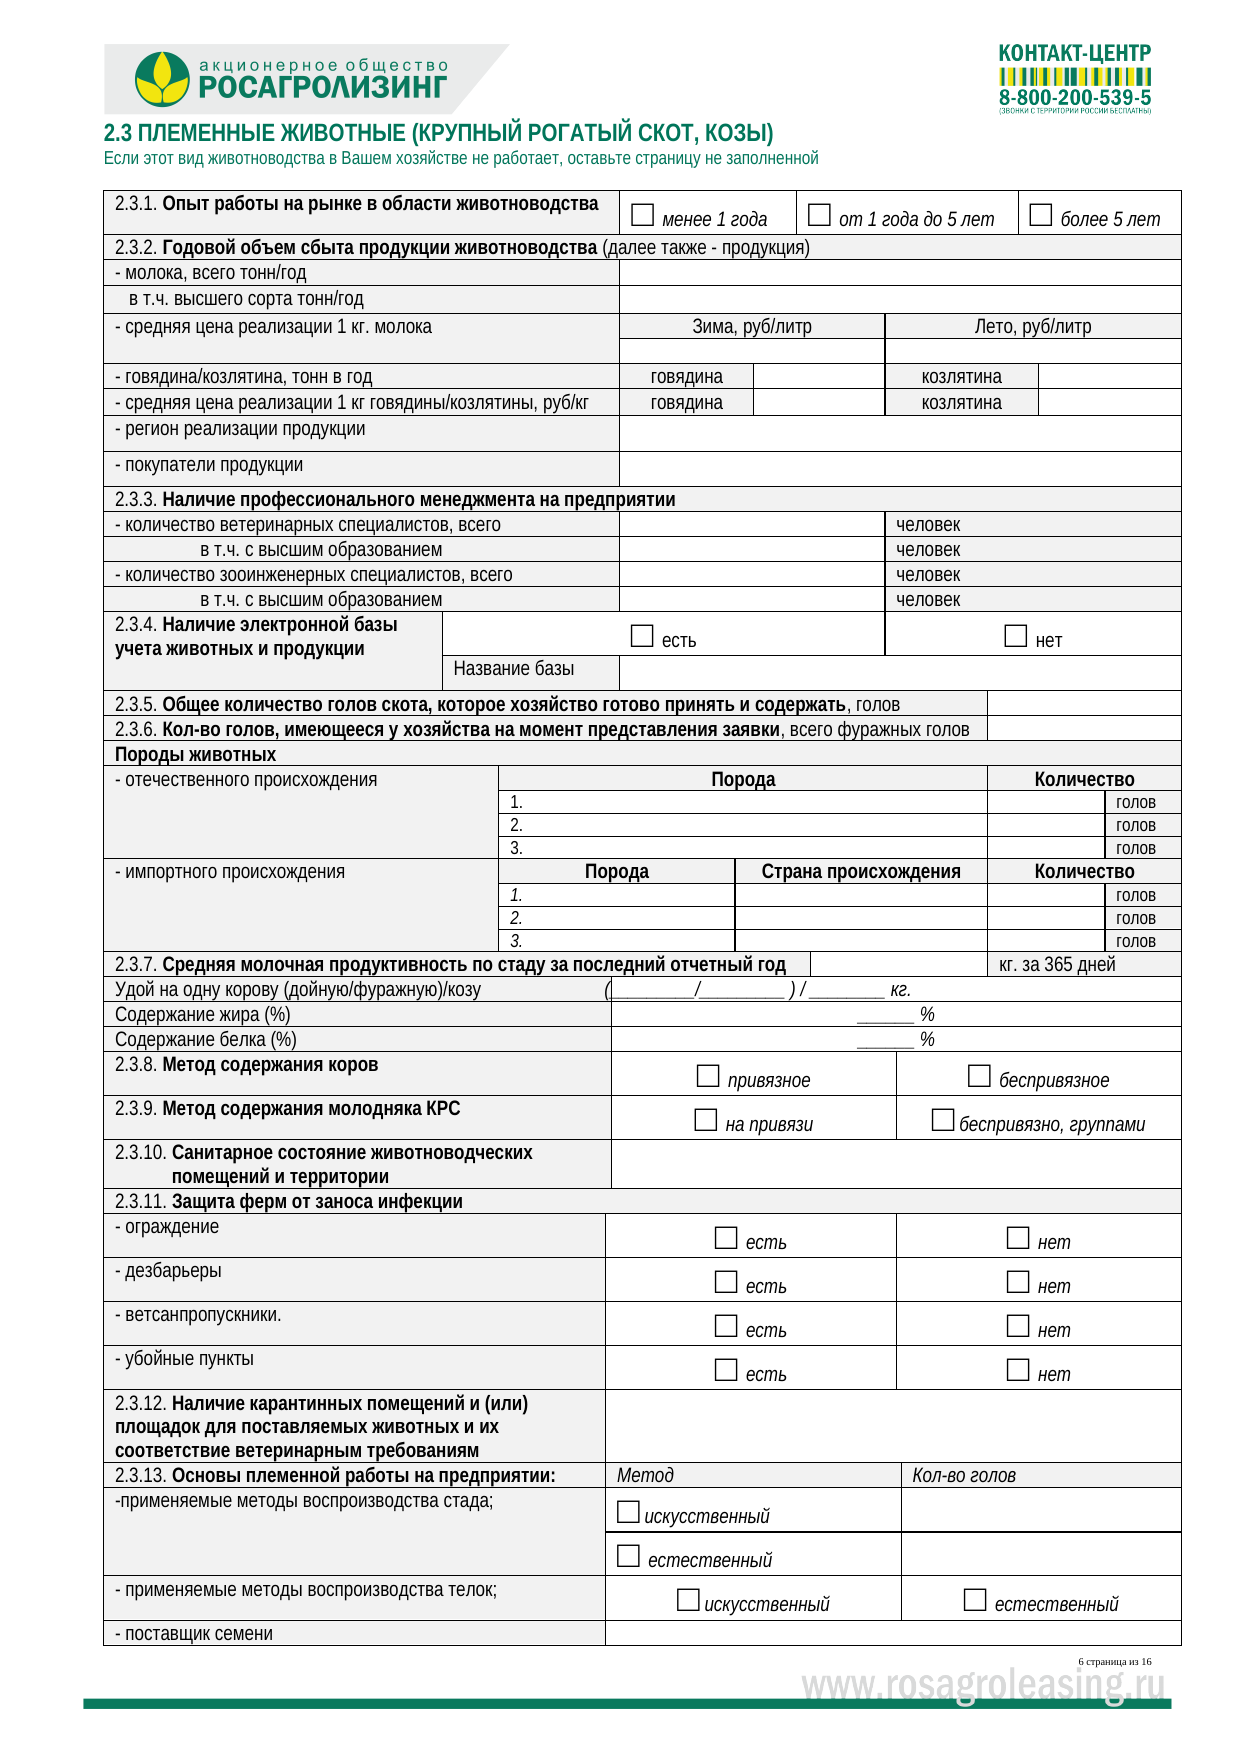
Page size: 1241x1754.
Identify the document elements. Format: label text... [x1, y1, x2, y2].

table_cell Количество [988, 766, 1181, 790]
table_cell человек [886, 562, 1181, 586]
picture [83, 1667, 1172, 1709]
table_cell в т.ч. с высшим образованием [104, 537, 619, 561]
table_cell □ естественный [606, 1533, 901, 1575]
table_cell [620, 260, 1181, 285]
table_cell [620, 286, 1181, 313]
table_cell [811, 952, 987, 976]
table_cell [902, 1488, 1181, 1531]
table_cell □ нет [897, 1302, 1181, 1345]
table_cell [606, 1390, 1181, 1462]
table_cell говядина [620, 389, 753, 415]
table_cell [988, 930, 1104, 951]
table_cell говядина [620, 364, 753, 388]
table_cell - дезбарьеры [104, 1258, 605, 1301]
table_cell [886, 339, 1181, 363]
table_cell Удой на одну корову (дойную/фуражную)/козу [104, 977, 611, 1001]
table_cell 2.3.2. Годовой объем сбыта продукции животноводства (далее также - продукция) [104, 235, 1181, 259]
table_cell - количество ветеринарных специалистов, всего [104, 512, 619, 536]
table_cell Название базы [443, 656, 619, 690]
table_cell - применяемые методы воспроизводства телок; [104, 1576, 605, 1619]
table_cell - ограждение [104, 1214, 605, 1257]
table_cell □ нет [886, 612, 1181, 655]
table_cell □ есть [606, 1346, 896, 1389]
table_cell [988, 884, 1104, 906]
table_cell [988, 907, 1104, 928]
table_cell 2.3.5. Общее количество голов скота, которое хозяйство готово принять и содержать, голов [104, 691, 987, 715]
text 2.3 ПЛЕМЕННЫЕ ЖИВОТНЫЕ (КРУПНЫЙ РОГАТЫЙ СКОТ, КОЗЫ) [103, 118, 1152, 147]
picture [104, 44, 1151, 115]
table_cell кг. за 365 дней [988, 952, 1181, 976]
table_cell 2.3.12. Наличие карантинных помещений и (или) площадок для поставляемых животных и их соответствие ветеринарным требованиям [104, 1390, 605, 1462]
table_cell 2.3.10. Санитарное состояние животноводческих помещений и территории [104, 1140, 611, 1188]
table_cell 3. [499, 930, 734, 951]
table_cell [736, 930, 987, 951]
table_cell человек [886, 537, 1181, 561]
table_cell □ нет [897, 1346, 1181, 1389]
table_cell [988, 716, 1181, 740]
table_cell - средняя цена реализации 1 кг говядины/козлятины, руб/кг [104, 389, 619, 415]
table_cell □ есть [606, 1302, 896, 1345]
table_cell [612, 1140, 1181, 1188]
table_cell - регион реализации продукции [104, 416, 619, 451]
table_cell Породы животных [104, 741, 1181, 765]
table_cell 2. [499, 907, 734, 928]
table_cell Количество [988, 859, 1181, 883]
table_cell Кол-во голов [902, 1463, 1181, 1487]
table_cell [606, 1621, 1181, 1644]
table_cell □ на привязи [612, 1096, 896, 1139]
table_cell 2.3.7. Средняя молочная продуктивность по стаду за последний отчетный год [104, 952, 810, 976]
table_cell [754, 364, 884, 388]
table_cell 1. [499, 884, 734, 906]
table_cell Содержание жира (%) [104, 1002, 611, 1026]
table_cell [988, 691, 1181, 715]
table_cell [736, 884, 987, 906]
table_cell в т.ч. высшего сорта тонн/год [104, 286, 619, 313]
table_cell голов [1106, 907, 1181, 928]
table_cell □ искусственный [606, 1488, 901, 1531]
table_cell [620, 339, 884, 363]
table_cell Лето, руб/литр [886, 314, 1181, 338]
table_cell голов [1106, 837, 1181, 858]
table_cell [620, 587, 884, 611]
table_cell [754, 389, 884, 415]
table_cell 2.3.8. Метод содержания коров [104, 1052, 611, 1095]
table_cell 2.3.6. Кол-во голов, имеющееся у хозяйства на момент представления заявки, всего фуражных голов [104, 716, 987, 740]
table_cell 3. [499, 837, 987, 858]
table_cell - поставщик семени [104, 1621, 605, 1644]
table_header □ менее 1 года [620, 191, 796, 234]
table_cell [620, 562, 884, 586]
table_cell 2.3.11. Защита ферм от заноса инфекции [104, 1189, 1181, 1213]
table_cell [988, 791, 1104, 813]
table_cell - убойные пункты [104, 1346, 605, 1389]
table_cell Страна происхождения [736, 859, 987, 883]
table_cell - импортного происхождения [104, 859, 498, 951]
table_cell Зима, руб/литр [620, 314, 884, 338]
table_cell голов [1106, 930, 1181, 951]
table_cell 1. [499, 791, 987, 813]
table_cell [1039, 364, 1181, 388]
table_cell □ привязное [612, 1052, 896, 1095]
table_cell -применяемые методы воспроизводства стада; [104, 1488, 605, 1575]
table_cell □ беспривязно, группами [897, 1096, 1181, 1139]
table_cell - говядина/козлятина, тонн в год [104, 364, 619, 388]
table_cell козлятина [886, 364, 1038, 388]
table_cell ______ % [612, 1002, 1181, 1026]
table_cell голов [1106, 791, 1181, 813]
table_cell □ есть [443, 612, 884, 655]
table_cell - количество зооинженерных специалистов, всего [104, 562, 619, 586]
table_cell Порода [499, 766, 987, 790]
table_cell [902, 1533, 1181, 1575]
table_header 2.3.1. Опыт работы на рынке в области животноводства [104, 191, 619, 234]
table_cell [620, 416, 1181, 451]
table_cell [988, 814, 1104, 836]
table_cell - средняя цена реализации молока [104, 314, 619, 363]
table_cell - молока, всего тонн/год [104, 260, 619, 285]
table_cell [620, 452, 1181, 486]
table_cell 2.3.9. Метод содержания молодняка КРС [104, 1096, 611, 1139]
table_cell □ беспривязное [897, 1052, 1181, 1095]
table_cell □ нет [897, 1214, 1181, 1257]
table_cell [620, 537, 884, 561]
table_cell голов [1106, 814, 1181, 836]
table_cell [620, 512, 884, 536]
table_cell □ искусственный [606, 1576, 901, 1619]
table_cell (_________/_________ ) / ________ кг. [612, 977, 1181, 1001]
table_cell 2.3.4. Наличие электронной базы учета животных и продукции [104, 612, 442, 690]
table_cell Содержание белка (%) [104, 1027, 611, 1051]
table_cell Порода [499, 859, 734, 883]
table_cell [1039, 389, 1181, 415]
table_cell в т.ч. с высшим образованием [104, 587, 619, 611]
table_cell голов [1106, 884, 1181, 906]
table_cell 2.3.3. Наличие профессионального менеджмента на предприятии [104, 487, 1181, 511]
table_cell [988, 837, 1104, 858]
table_header □ более 5 лет [1019, 191, 1181, 234]
table_cell Метод [606, 1463, 901, 1487]
table_cell козлятина [886, 389, 1038, 415]
table_cell 2. [499, 814, 987, 836]
table_cell - отечественного происхождения [104, 766, 498, 858]
table_cell □ нет [897, 1258, 1181, 1301]
table_cell 2.3.13. Основы племенной работы на предприятии: [104, 1463, 605, 1487]
text Если этот вид животноводства в Вашем хозяйстве не работает, оставьте страницу не заполненной [103, 147, 1152, 168]
table_cell [736, 907, 987, 928]
table_cell - покупатели продукции [104, 452, 619, 486]
table_cell □ естественный [902, 1576, 1181, 1619]
table_cell человек [886, 587, 1181, 611]
table_cell □ есть [606, 1214, 896, 1257]
table_cell человек [886, 512, 1181, 536]
table_header □ от 1 года до 5 лет [797, 191, 1018, 234]
table_cell ______ % [612, 1027, 1181, 1051]
table_cell [620, 656, 1181, 690]
table_cell - ветсанпропускники. [104, 1302, 605, 1345]
table_cell □ есть [606, 1258, 896, 1301]
